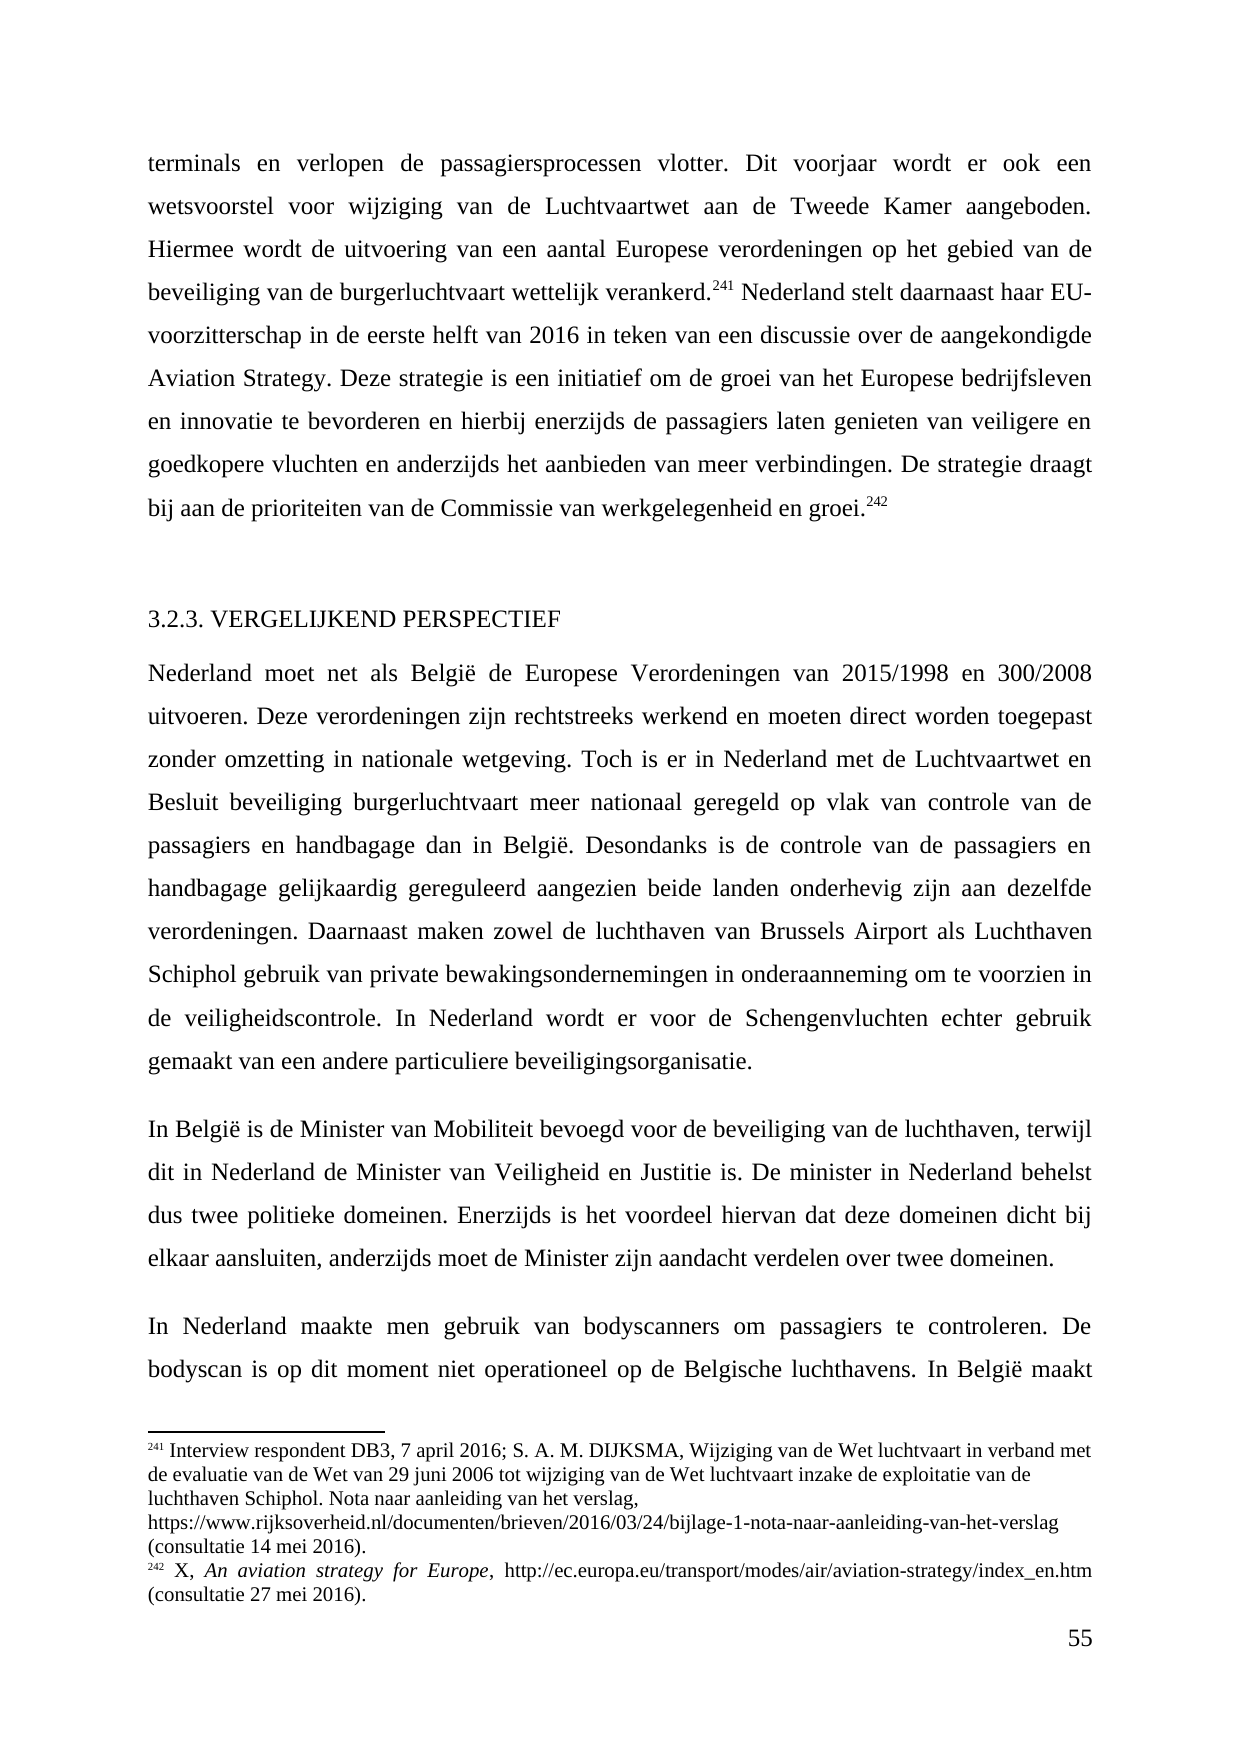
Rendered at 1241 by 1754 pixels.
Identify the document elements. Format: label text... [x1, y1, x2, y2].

list In België is de Minister van Mobiliteit bevoegd voor de beveiliging van de luchthaven, terwijl dit in Nederland de Minister van Veiligheid en Justitie is. De minister in Nederland behelst dus twee politieke domeinen. Enerzijds is het voordeel hiervan dat deze domeinen dicht bij elkaar aansluiten, anderzijds moet de Minister zijn aandacht verdelen over twee domeinen. [148, 1114, 1093, 1272]
subtitle 3.2.3. Vergelijkend perspectief [148, 604, 1093, 633]
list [148, 1340, 1093, 1383]
list Nederland moet net als België de Europese Verordeningen van 2015/1998 en 300/2008 uitvoeren. Deze verordeningen zijn rechtstreeks werkend en moeten direct worden toegepast zonder omzetting in nationale wetgeving. Toch is er in Nederland met de Luchtvaartwet en Besluit beveiliging burgerluchtvaart meer nationaal geregeld op vlak van controle van de passagiers en handbagage dan in België. Desondanks is de controle van de passagiers en handbagage gelijkaardig gereguleerd aangezien beide landen onderhevig zijn aan dezelfde verordeningen. Daarnaast maken zowel de luchthaven van Brussels Airport als Luchthaven Schiphol gebruik van private bewakingsondernemingen in onderaanneming om te voorzien in de veiligheidscontrole. In Nederland wordt er voor de Schengenvluchten echter gebruik gemaakt van een andere particuliere beveiligingsorganisatie. [148, 686, 1093, 1074]
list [148, 148, 1093, 521]
